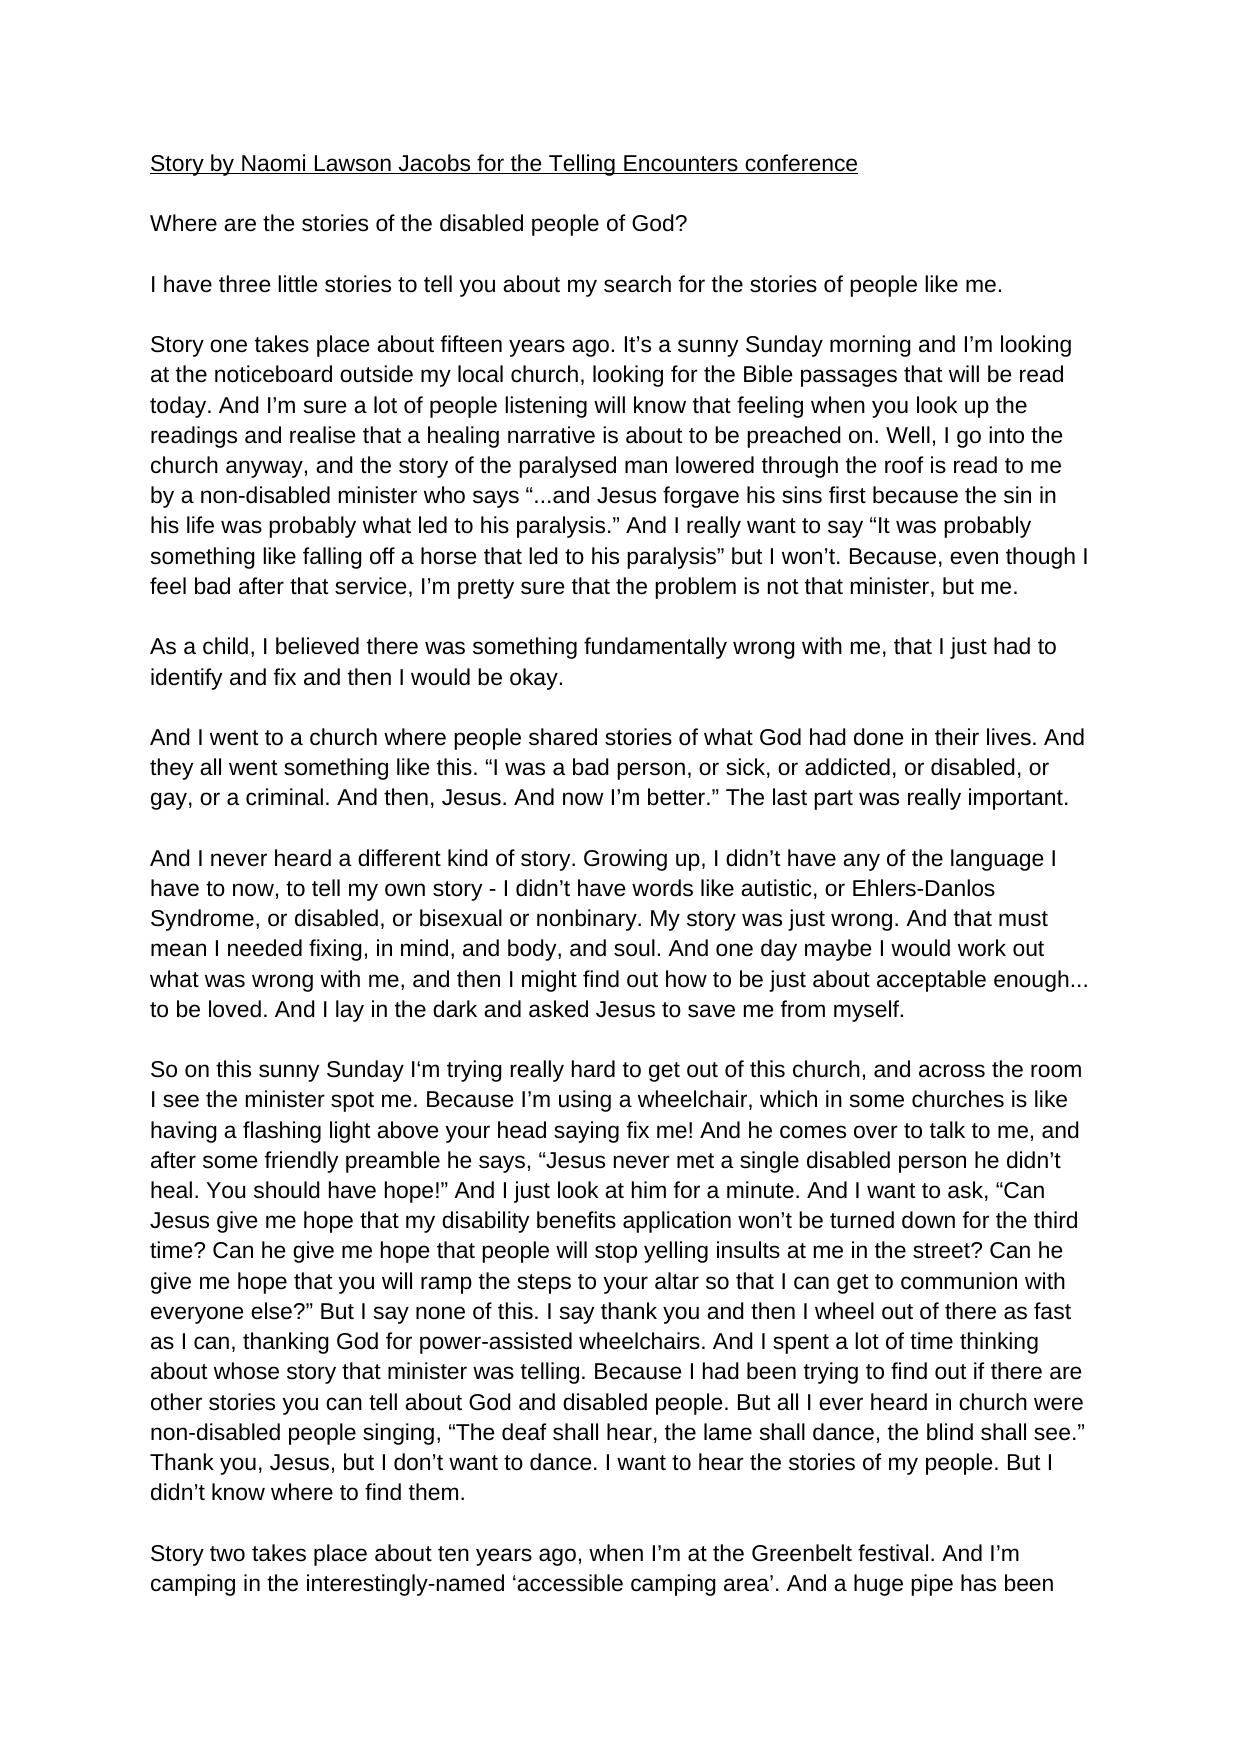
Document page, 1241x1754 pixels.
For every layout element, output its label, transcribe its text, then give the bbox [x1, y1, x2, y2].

text Story by Naomi Lawson Jacobs for the Telling Encounters conference [150, 150, 1090, 176]
text Where are the stories of the disabled people of God? [150, 210, 1090, 237]
text So on this sunny Sunday I‘m trying really hard to get out of this church, and across the room I see the minister spot me. Because I’m using a wheelchair, which in some churches is like having a flashing light above your head saying fix me! And he comes over to talk to me, and after some friendly preamble he says, “Jesus never met a single disabled person he didn’t heal. You should have hope!” And I just look at him for a minute. And I want to ask, “Can Jesus give me hope that my disability benefits application won’t be turned down for the third time? Can he give me hope that people will stop yelling insults at me in the street? Can he give me hope that you will ramp the steps to your altar so that I can get to communion with everyone else?” But I say none of this. I say thank you and then I wheel out of there as fast as I can, thanking God for power-assisted wheelchairs. And I spent a lot of time thinking about whose story that minister was telling. Because I had been trying to find out if there are other stories you can tell about God and disabled people. But all I ever heard in church were non-disabled people singing, “The deaf shall hear, the lame shall dance, the blind shall see.” Thank you, Jesus, but I don’t want to dance. I want to hear the stories of my people. But I didn’t know where to find them. [150, 1056, 1090, 1506]
text I have three little stories to tell you about my search for the stories of people like me. [150, 271, 1090, 297]
text As a child, I believed there was something fundamentally wrong with me, that I just had to identify and fix and then I would be okay. [150, 633, 1090, 690]
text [150, 1539, 1090, 1596]
text And I went to a church where people shared stories of what God had done in their lives. And they all went something like this. “I was a bad person, or sick, or addicted, or disabled, or gay, or a criminal. And then, Jesus. And now I’m better.” The last part was really important. [150, 724, 1090, 811]
text Story one takes place about fifteen years ago. It’s a sunny Sunday morning and I’m looking at the noticeboard outside my local church, looking for the Bible passages that will be read today. And I’m sure a lot of people listening will know that feeling when you look up the readings and realise that a healing narrative is about to be preached on. Well, I go into the church anyway, and the story of the paralysed man lowered through the roof is read to me by a non-disabled minister who says “...and Jesus forgave his sins first because the sin in his life was probably what led to his paralysis.” And I really want to say “It was probably something like falling off a horse that led to his paralysis” but I won’t. Because, even though I feel bad after that service, I’m pretty sure that the problem is not that minister, but me. [150, 331, 1090, 599]
text And I never heard a different kind of story. Growing up, I didn’t have any of the language I have to now, to tell my own story - I didn’t have words like autistic, or Ehlers-Danlos Syndrome, or disabled, or bisexual or nonbinary. My story was just wrong. And that must mean I needed fixing, in mind, and body, and soul. And one day maybe I would work out what was wrong with me, and then I might find out how to be just about acceptable enough... to be loved. And I lay in the dark and asked Jesus to save me from myself. [150, 845, 1090, 1022]
